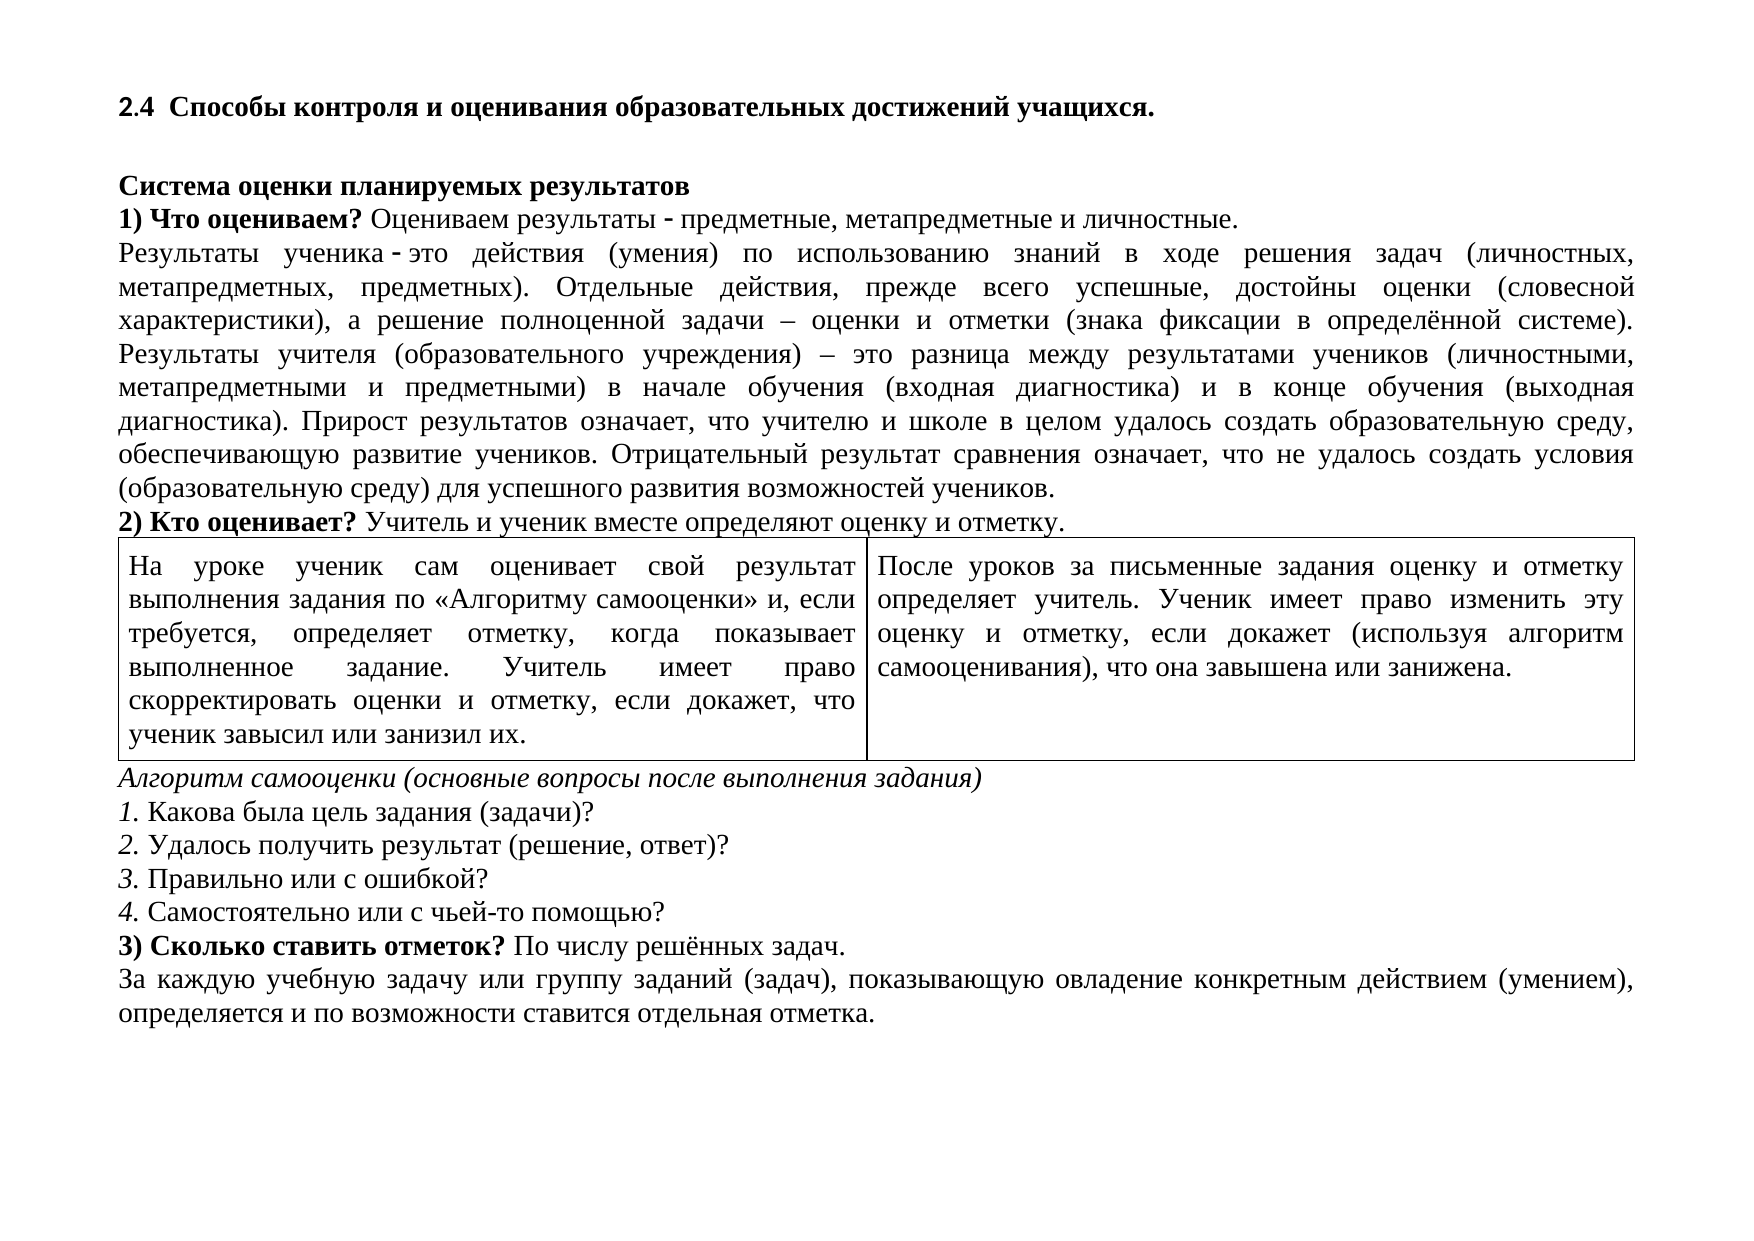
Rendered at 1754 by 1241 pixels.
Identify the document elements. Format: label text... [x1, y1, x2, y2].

text 1. Какова была цель задания (задачи)? [118, 794, 1636, 827]
text 2. Удалось получить результат (решение, ответ)? [118, 827, 1636, 861]
text 2.4 Способы контроля и оценивания образовательных достижений учащихся. [118, 88, 1636, 124]
text 1) Что оцениваем? Оцениваем результаты предметные, метапредметные и личностные. [118, 202, 1636, 235]
text Система оценки планируемых результатов [118, 168, 1636, 202]
table_header После уроков за письменные задания оценку и отметку определяет учитель. Ученик имеет право изменить эту оценку и отметку, если докажет (используя алгоритм самооценивания), что она завышена или занижена. [868, 538, 1634, 760]
table_header На уроке ученик сам оценивает свой результат выполнения задания по «Алгоритму самооценки» и, если требуется, определяет отметку, когда показывает выполненное задание. Учитель имеет право скорректировать оценки и отметку, если докажет, что ученик завысил или занизил их. [119, 538, 866, 760]
text 3. Правильно или с ошибкой? [118, 861, 1636, 894]
text 2) Кто оценивает? Учитель и ученик вместе определяют оценку и отметку. [118, 504, 1636, 537]
text Результаты ученика это действия (умения) по использованию знаний в ходе решения задач (личностных, метапредметных, предметных). Отдельные действия, прежде всего успешные, достойны оценки (словесной характеристики), а решение полноценной задачи – оценки и отметки (знака фиксации в определённой системе). Результаты учителя (образовательного учреждения) – это разница между результатами учеников (личностными, метапредметными и предметными) в начале обучения (входная диагностика) и в конце обучения (выходная диагностика). Прирост результатов означает, что учителю и школе в целом удалось создать образовательную среду, обеспечивающую развитие учеников. Отрицательный результат сравнения означает, что не удалось создать условия (образовательную среду) для успешного развития возможностей учеников. [118, 235, 1636, 504]
text Алгоритм самооценки (основные вопросы после выполнения задания) [118, 760, 1636, 794]
text 3) Сколько ставить отметок? По числу решённых задач. [118, 928, 1636, 962]
text За каждую учебную задачу или группу заданий (задач), показывающую овладение конкретным действием (умением), определяется и по возможности ставится отдельная отметка. [118, 962, 1636, 1029]
text 4. Самостоятельно или с чьей-то помощью? [118, 894, 1636, 928]
